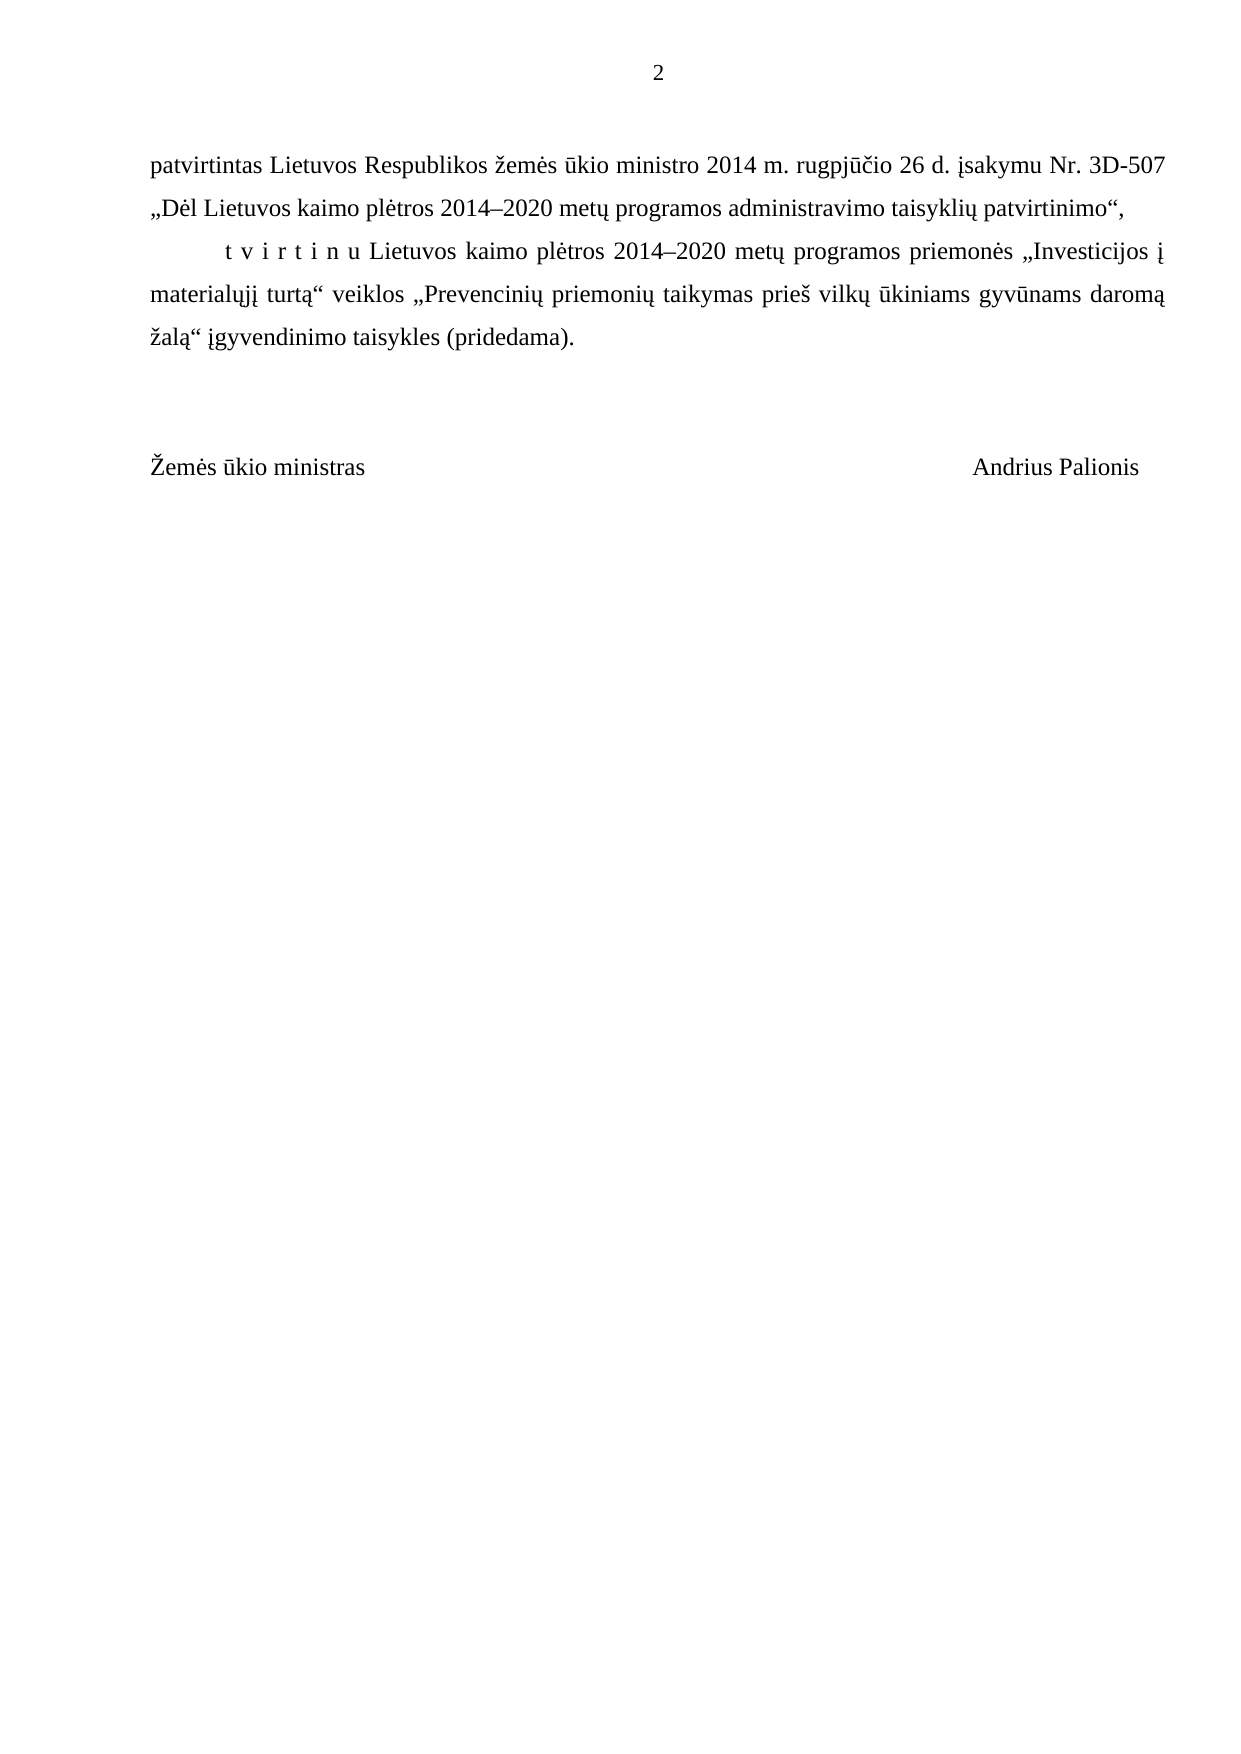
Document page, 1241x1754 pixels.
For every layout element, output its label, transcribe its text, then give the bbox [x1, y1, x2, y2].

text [150, 150, 1167, 222]
text Žemės ūkio ministras Andrius Palionis [150, 452, 1167, 481]
text t v i r t i n u Lietuvos kaimo plėtros 2014–2020 metų programos priemonės „Investicijos į materialųjį turtą“ veiklos „Prevencinių priemonių taikymas prieš vilkų ūkiniams gyvūnams daromą žalą“ įgyvendinimo taisykles (pridedama). [150, 236, 1167, 351]
